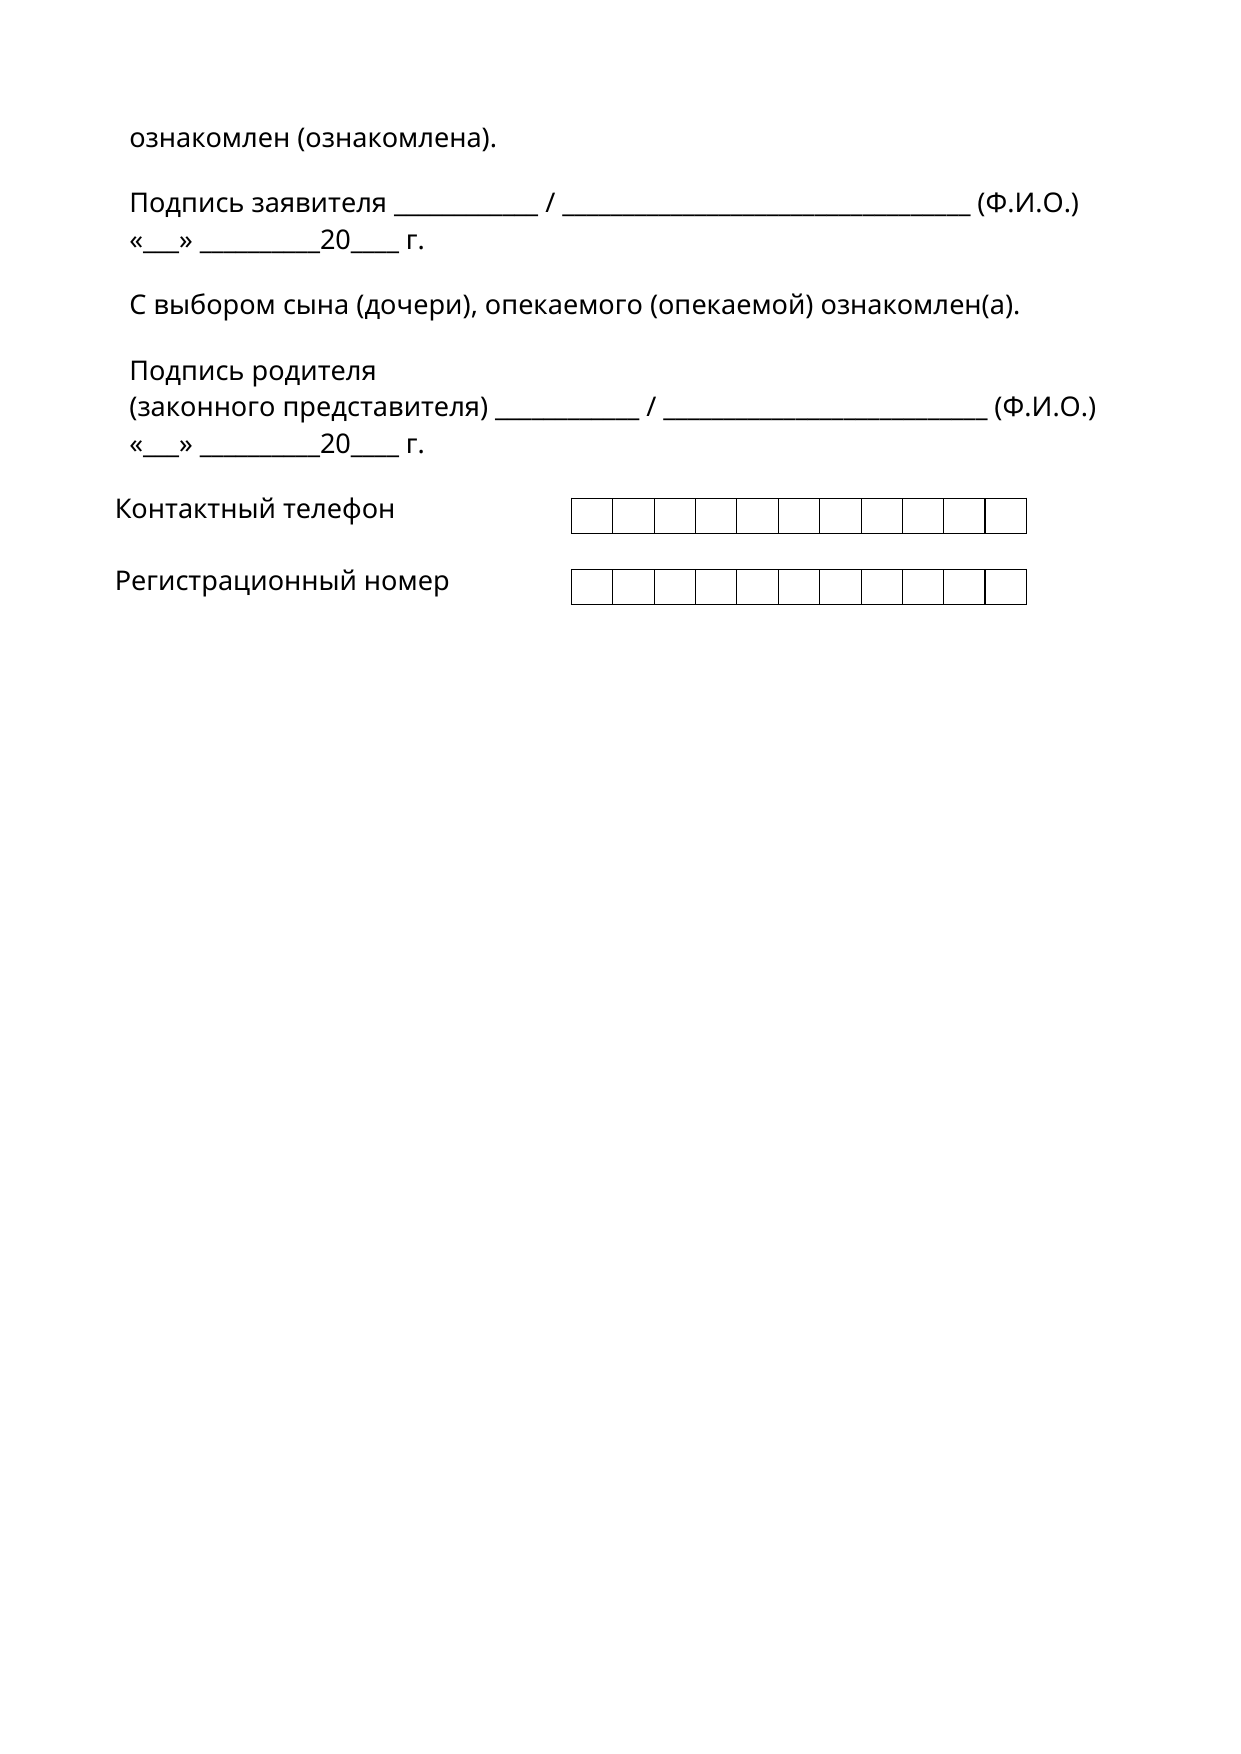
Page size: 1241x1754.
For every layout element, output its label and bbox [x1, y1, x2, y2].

table_header [103, 118, 1152, 635]
